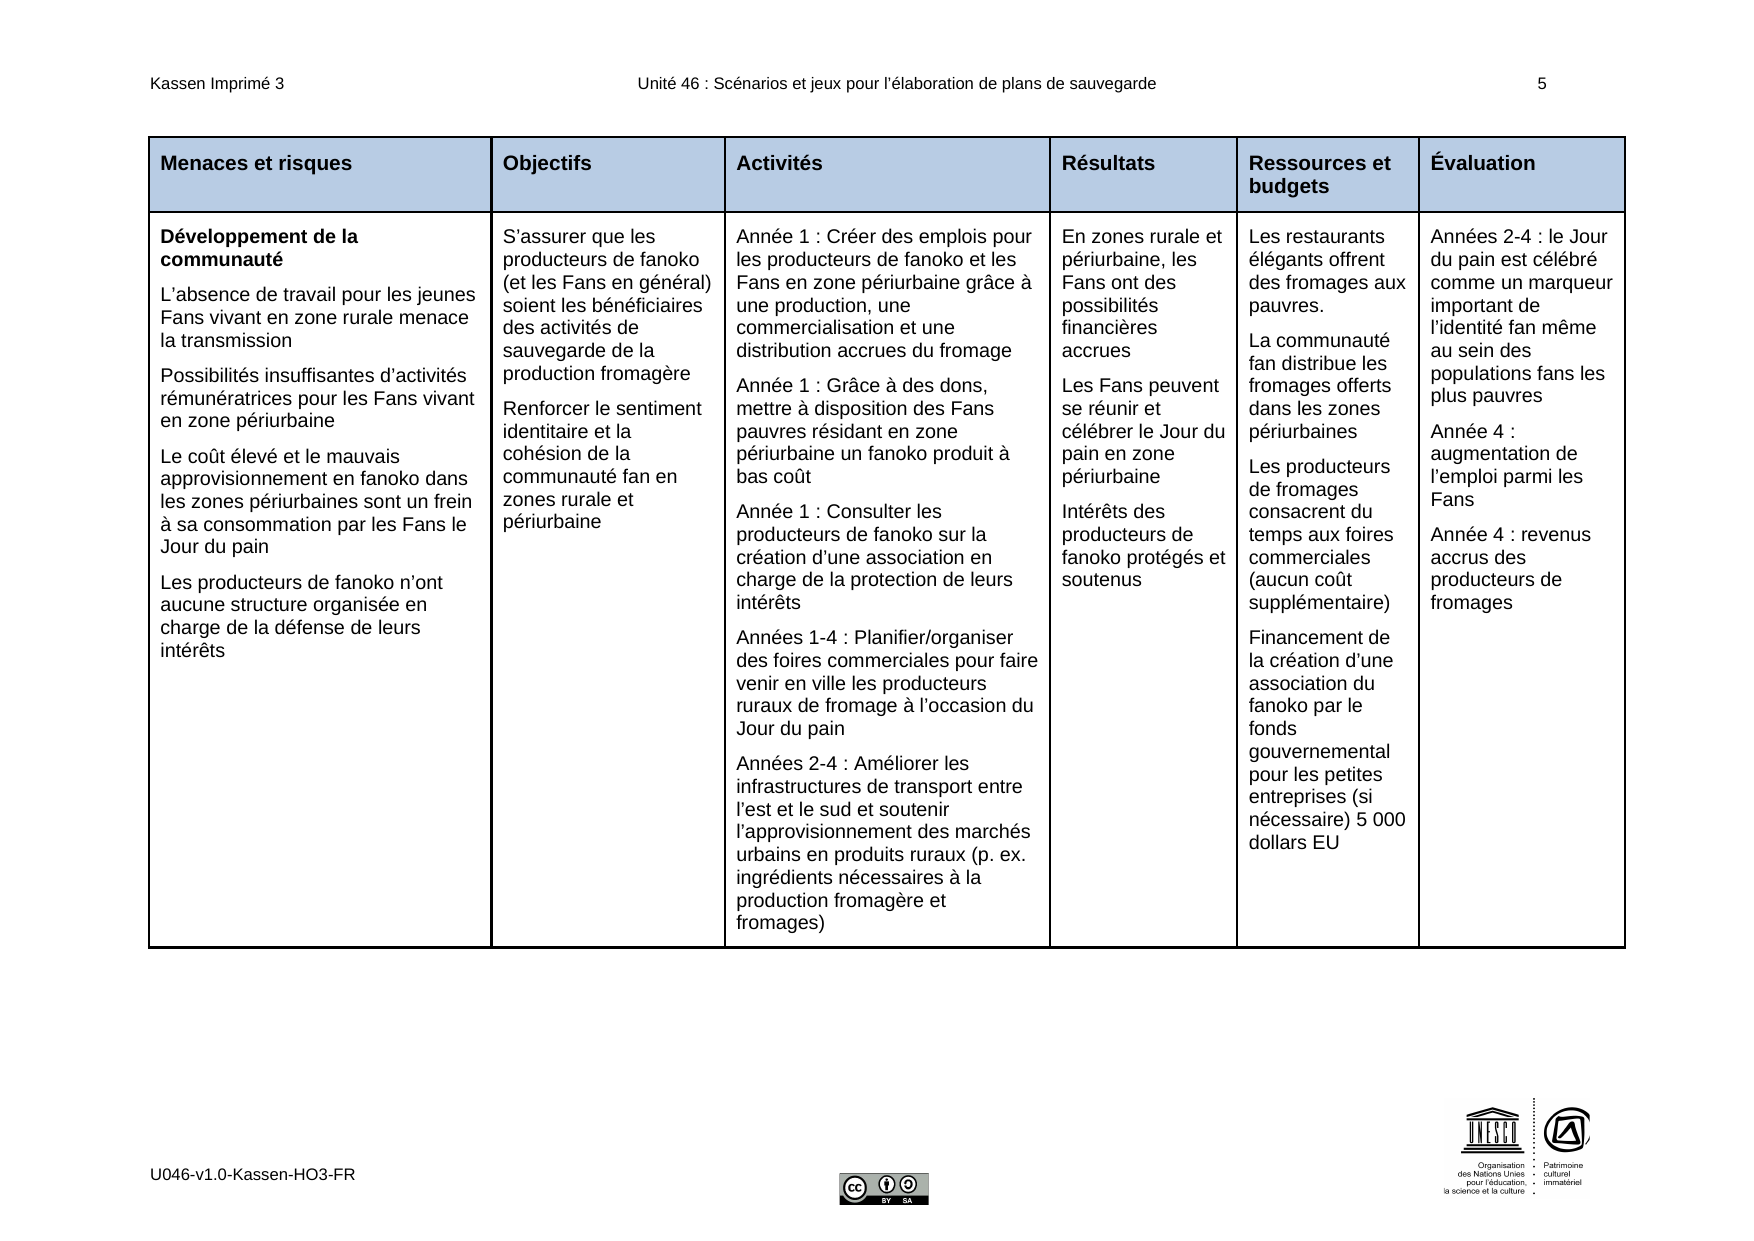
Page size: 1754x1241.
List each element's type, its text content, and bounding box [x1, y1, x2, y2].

table_header Résultats [1051, 138, 1236, 211]
table_header Menaces et risques [150, 138, 490, 211]
table_cell Les restaurants élégants offrent des fromages aux pauvres. La communauté fan distribue les fromages offerts dans les zones périurbaines Les producteurs de fromages consacrent du temps aux foires commerciales (aucun coût supplémentaire) Financement de la création d’une association du fanoko par le fonds gouvernemental pour les petites entreprises (si nécessaire) 5 000 dollars EU [1238, 213, 1418, 946]
table_header Activités [726, 138, 1049, 211]
table_header Ressources et budgets [1238, 138, 1418, 211]
picture [839, 1173, 929, 1205]
picture [1443, 1098, 1590, 1199]
table_cell En zones rurale et périurbaine, les Fans ont des possibilités financières accrues Les Fans peuvent se réunir et célébrer le Jour du pain en zone périurbaine Intérêts des producteurs de fanoko protégés et soutenus [1051, 213, 1236, 946]
table_cell Année 1 : Créer des emplois pour les producteurs de fanoko et les Fans en zone périurbaine grâce à une production, une commercialisation et une distribution accrues du fromage Année 1 : Grâce à des dons, mettre à disposition des Fans pauvres résidant en zone périurbaine un fanoko produit à bas coût Année 1 : Consulter les producteurs de fanoko sur la création d’une association en charge de la protection de leurs intérêts Années 1-4 : Planifier/organiser des foires commerciales pour faire venir en ville les producteurs ruraux de fromage à l’occasion du Jour du pain Années 2-4 : Améliorer les infrastructures de transport entre l’est et le sud et soutenir l’approvisionnement des marchés urbains en produits ruraux (p. ex. ingrédients nécessaires à la production fromagère et fromages) [726, 213, 1049, 946]
table_cell Années 2-4 : le Jour du pain est célébré comme un marqueur important de l’identité fan même au sein des populations fans les plus pauvres Année 4 : augmentation de l’emploi parmi les Fans Année 4 : revenus accrus des producteurs de fromages [1420, 213, 1624, 946]
table_header Évaluation [1420, 138, 1624, 211]
table_cell S’assurer que les producteurs de fanoko (et les Fans en général) soient les bénéficiaires des activités de sauvegarde de la production fromagère Renforcer le sentiment identitaire et la cohésion de la communauté fan en zones rurale et périurbaine [493, 213, 724, 946]
table_header Objectifs [493, 138, 724, 211]
table_cell Développement de la communauté L’absence de travail pour les jeunes Fans vivant en zone rurale menace la transmission Possibilités insuffisantes d’activités rémunératrices pour les Fans vivant en zone périurbaine Le coût élevé et le mauvais approvisionnement en fanoko dans les zones périurbaines sont un frein à sa consommation par les Fans le Jour du pain Les producteurs de fanoko n’ont aucune structure organisée en charge de la défense de leurs intérêts [150, 213, 490, 946]
